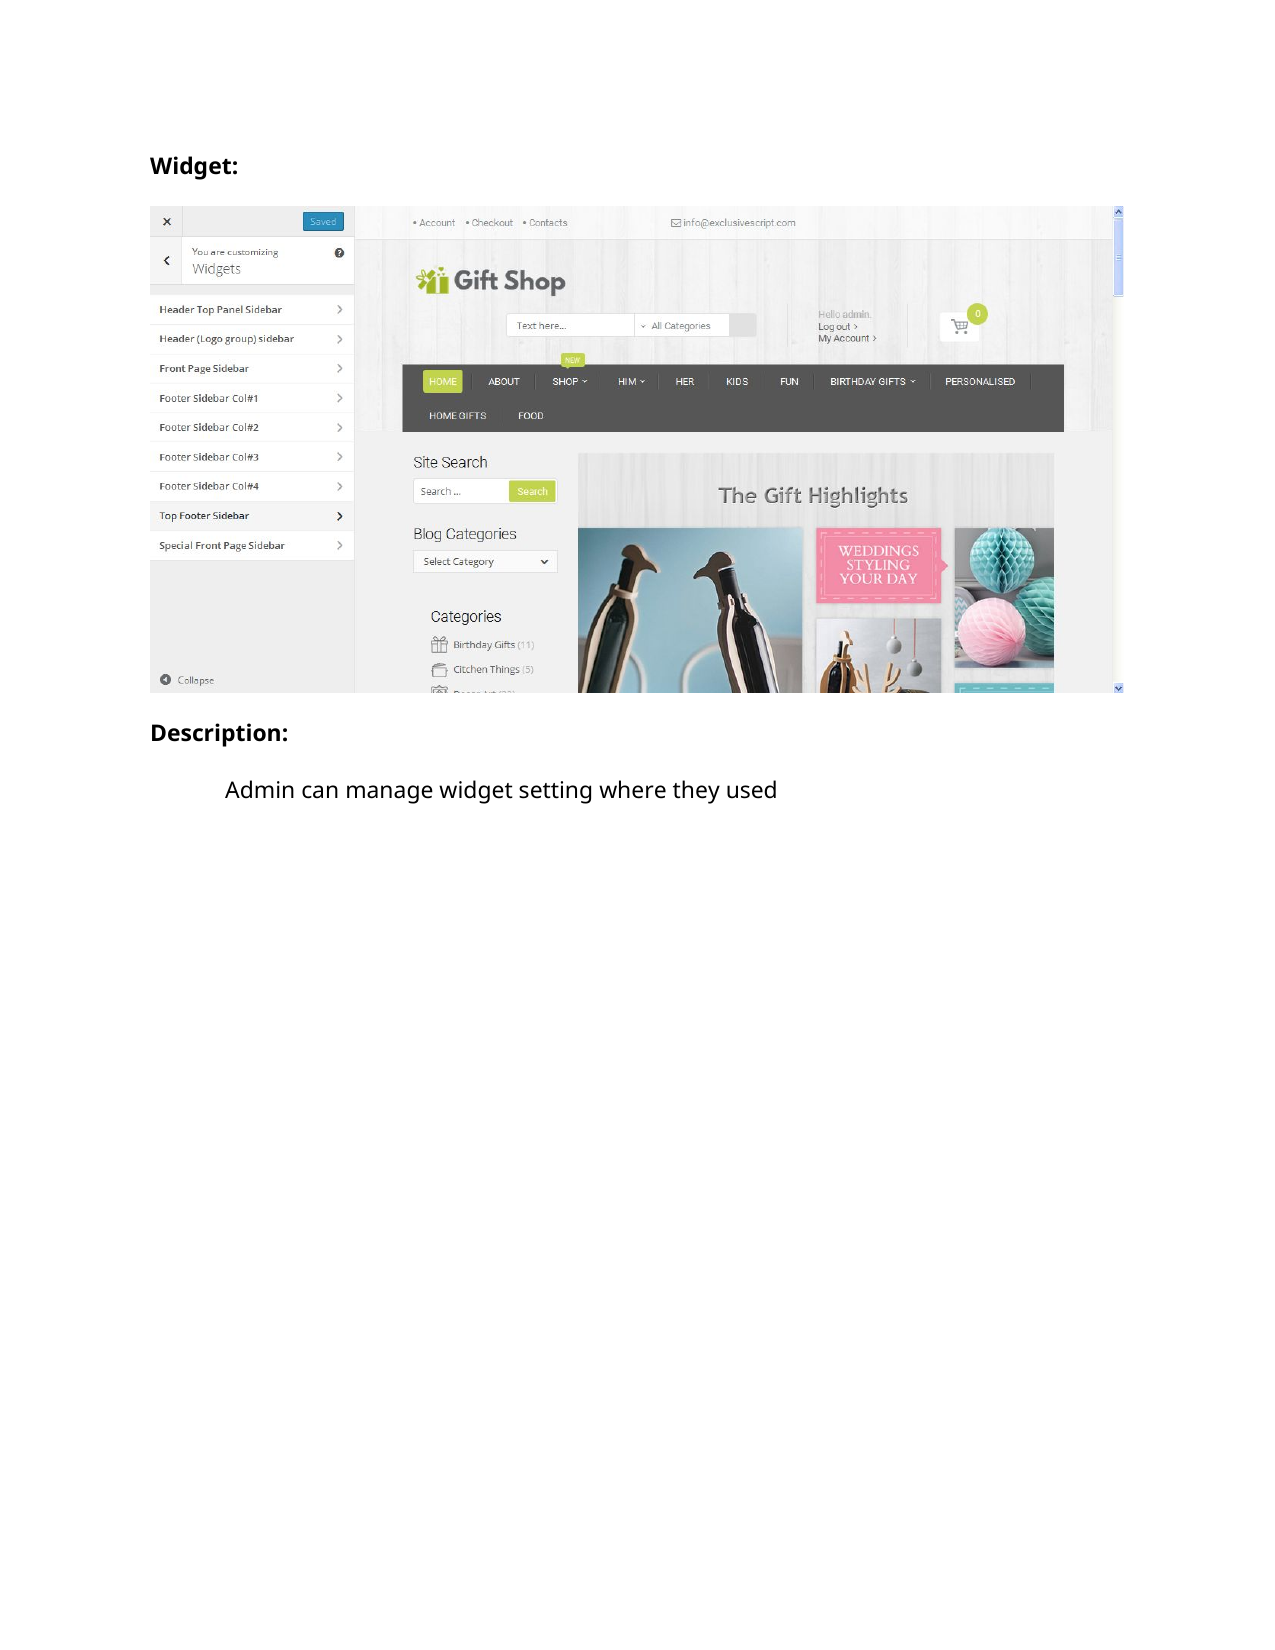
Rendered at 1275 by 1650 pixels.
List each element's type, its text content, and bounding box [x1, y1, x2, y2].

picture [150, 206, 1124, 693]
text Widget: [150, 150, 1125, 181]
text Description: [150, 717, 1125, 748]
text Admin can manage widget setting where they used [150, 774, 1125, 805]
